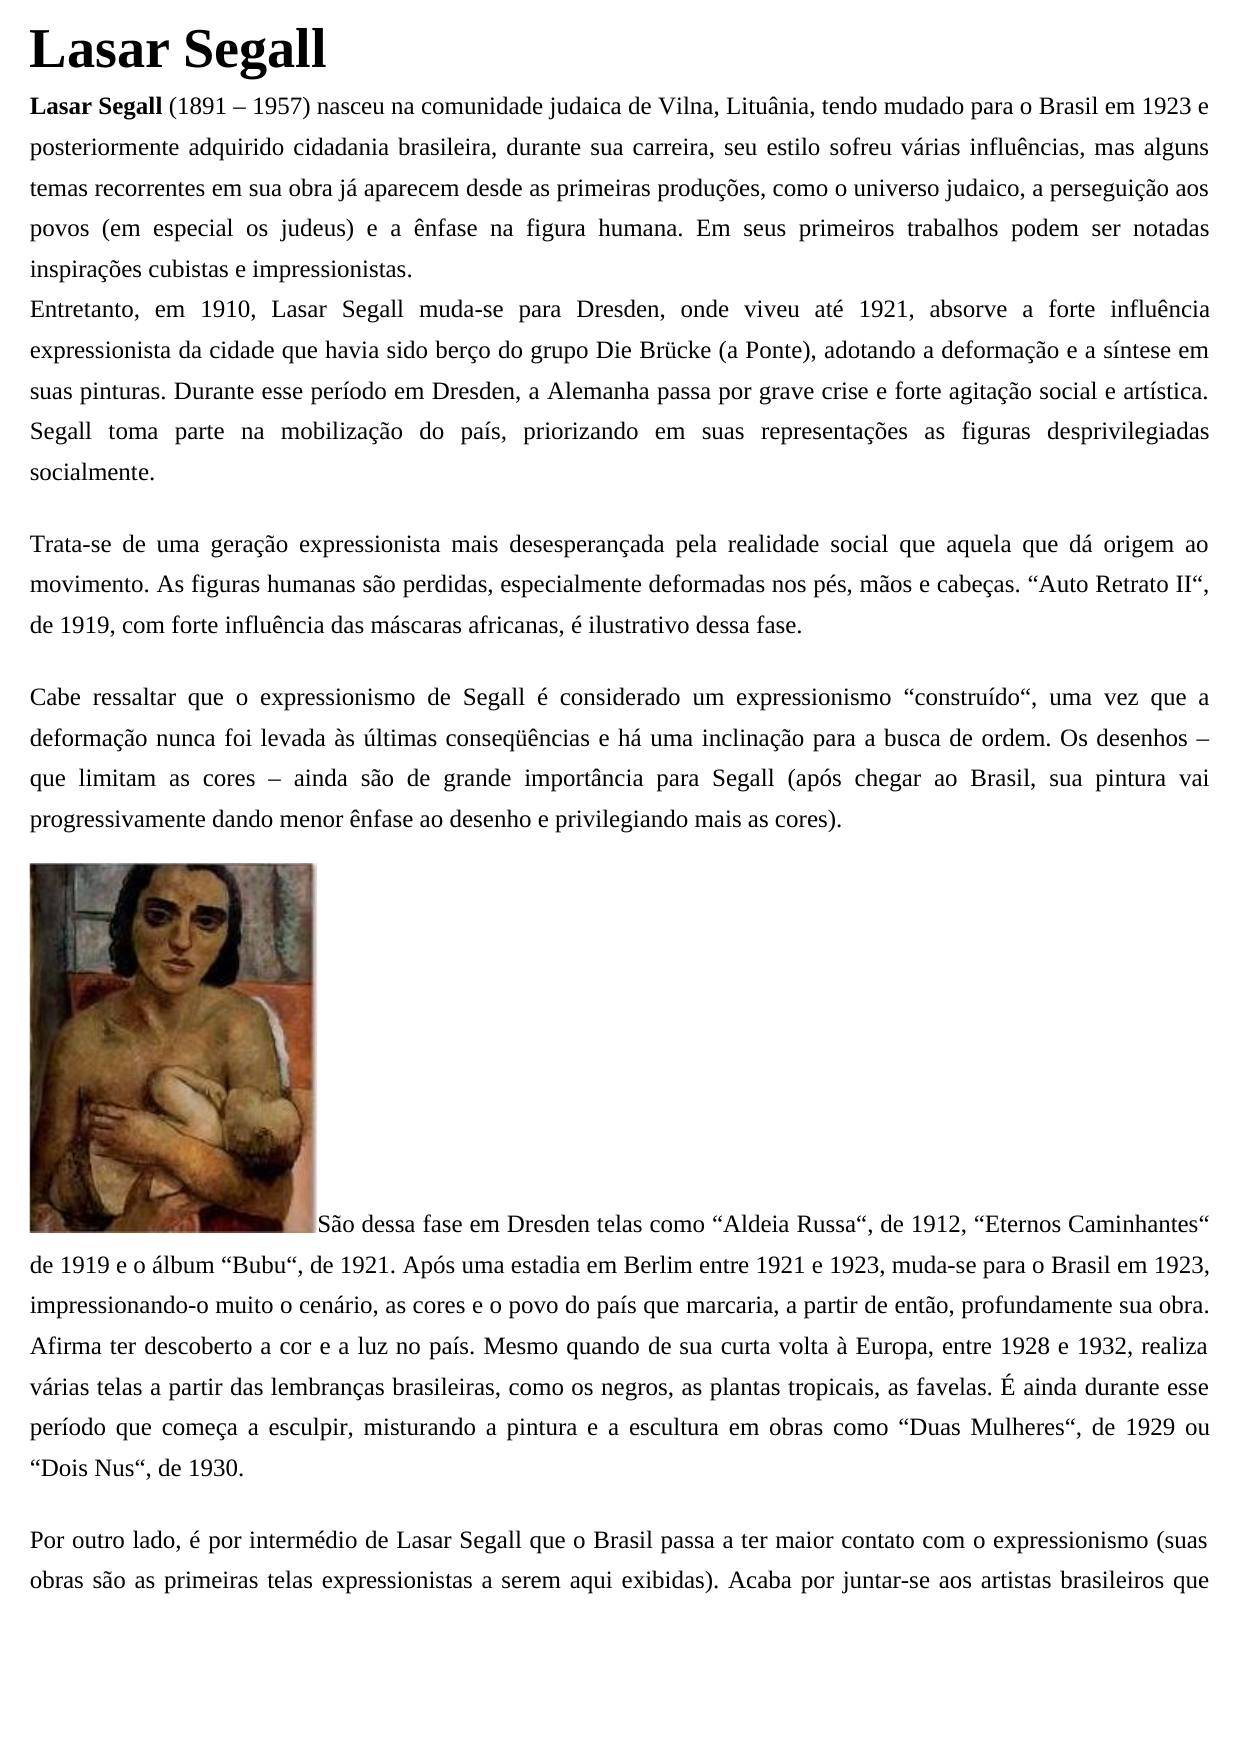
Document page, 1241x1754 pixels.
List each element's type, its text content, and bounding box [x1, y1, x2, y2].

text São dessa fase em Dresden telas como “Aldeia Russa“, de 1912, “Eternos Caminhantes“ de 1919 e o álbum “Bubu“, de 1921. Após uma estadia em Berlim entre 1921 e 1923, muda-se para o Brasil em 1923, impressionando-o muito o cenário, as cores e o povo do país que marcaria, a partir de então, profundamente sua obra. Afirma ter descoberto a cor e a luz no país. Mesmo quando de sua curta volta à Europa, entre 1928 e 1932, realiza várias telas a partir das lembranças brasileiras, como os negros, as plantas tropicais, as favelas. É ainda durante esse período que começa a esculpir, misturando a pintura e a escultura em obras como “Duas Mulheres“, de 1929 ou “Dois Nus“, de 1930. [29, 864, 1211, 1482]
text Lasar Segall [29, 15, 1211, 79]
text Lasar Segall (1891 – 1957) nasceu na comunidade judaica de Vilna, Lituânia, tendo mudado para o Brasil em 1923 e posteriormente adquirido cidadania brasileira, durante sua carreira, seu estilo sofreu várias influências, mas alguns temas recorrentes em sua obra já aparecem desde as primeiras produções, como o universo judaico, a perseguição aos povos (em especial os judeus) e a ênfase na figura humana. Em seus primeiros trabalhos podem ser notadas inspirações cubistas e impressionistas. [29, 79, 1211, 283]
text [29, 1513, 1211, 1594]
text Cabe ressaltar que o expressionismo de Segall é considerado um expressionismo “construído“, uma vez que a deformação nunca foi levada às últimas conseqüências e há uma inclinação para a busca de ordem. Os desenhos – que limitam as cores – ainda são de grande importância para Segall (após chegar ao Brasil, sua pintura vai progressivamente dando menor ênfase ao desenho e privilegiando mais as cores). [29, 670, 1211, 833]
text Trata-se de uma geração expressionista mais desesperançada pela realidade social que aquela que dá origem ao movimento. As figuras humanas são perdidas, especialmente deformadas nos pés, mãos e cabeças. “Auto Retrato II“, de 1919, com forte influência das máscaras africanas, é ilustrativo dessa fase. [29, 517, 1211, 639]
picture [29, 863, 318, 1233]
text Entretanto, em 1910, Lasar Segall muda-se para Dresden, onde viveu até 1921, absorve a forte influência expressionista da cidade que havia sido berço do grupo Die Brücke (a Ponte), adotando a deformação e a síntese em suas pinturas. Durante esse período em Dresden, a Alemanha passa por grave crise e forte agitação social e artística. Segall toma parte na mobilização do país, priorizando em suas representações as figuras desprivilegiadas socialmente. [29, 283, 1211, 486]
